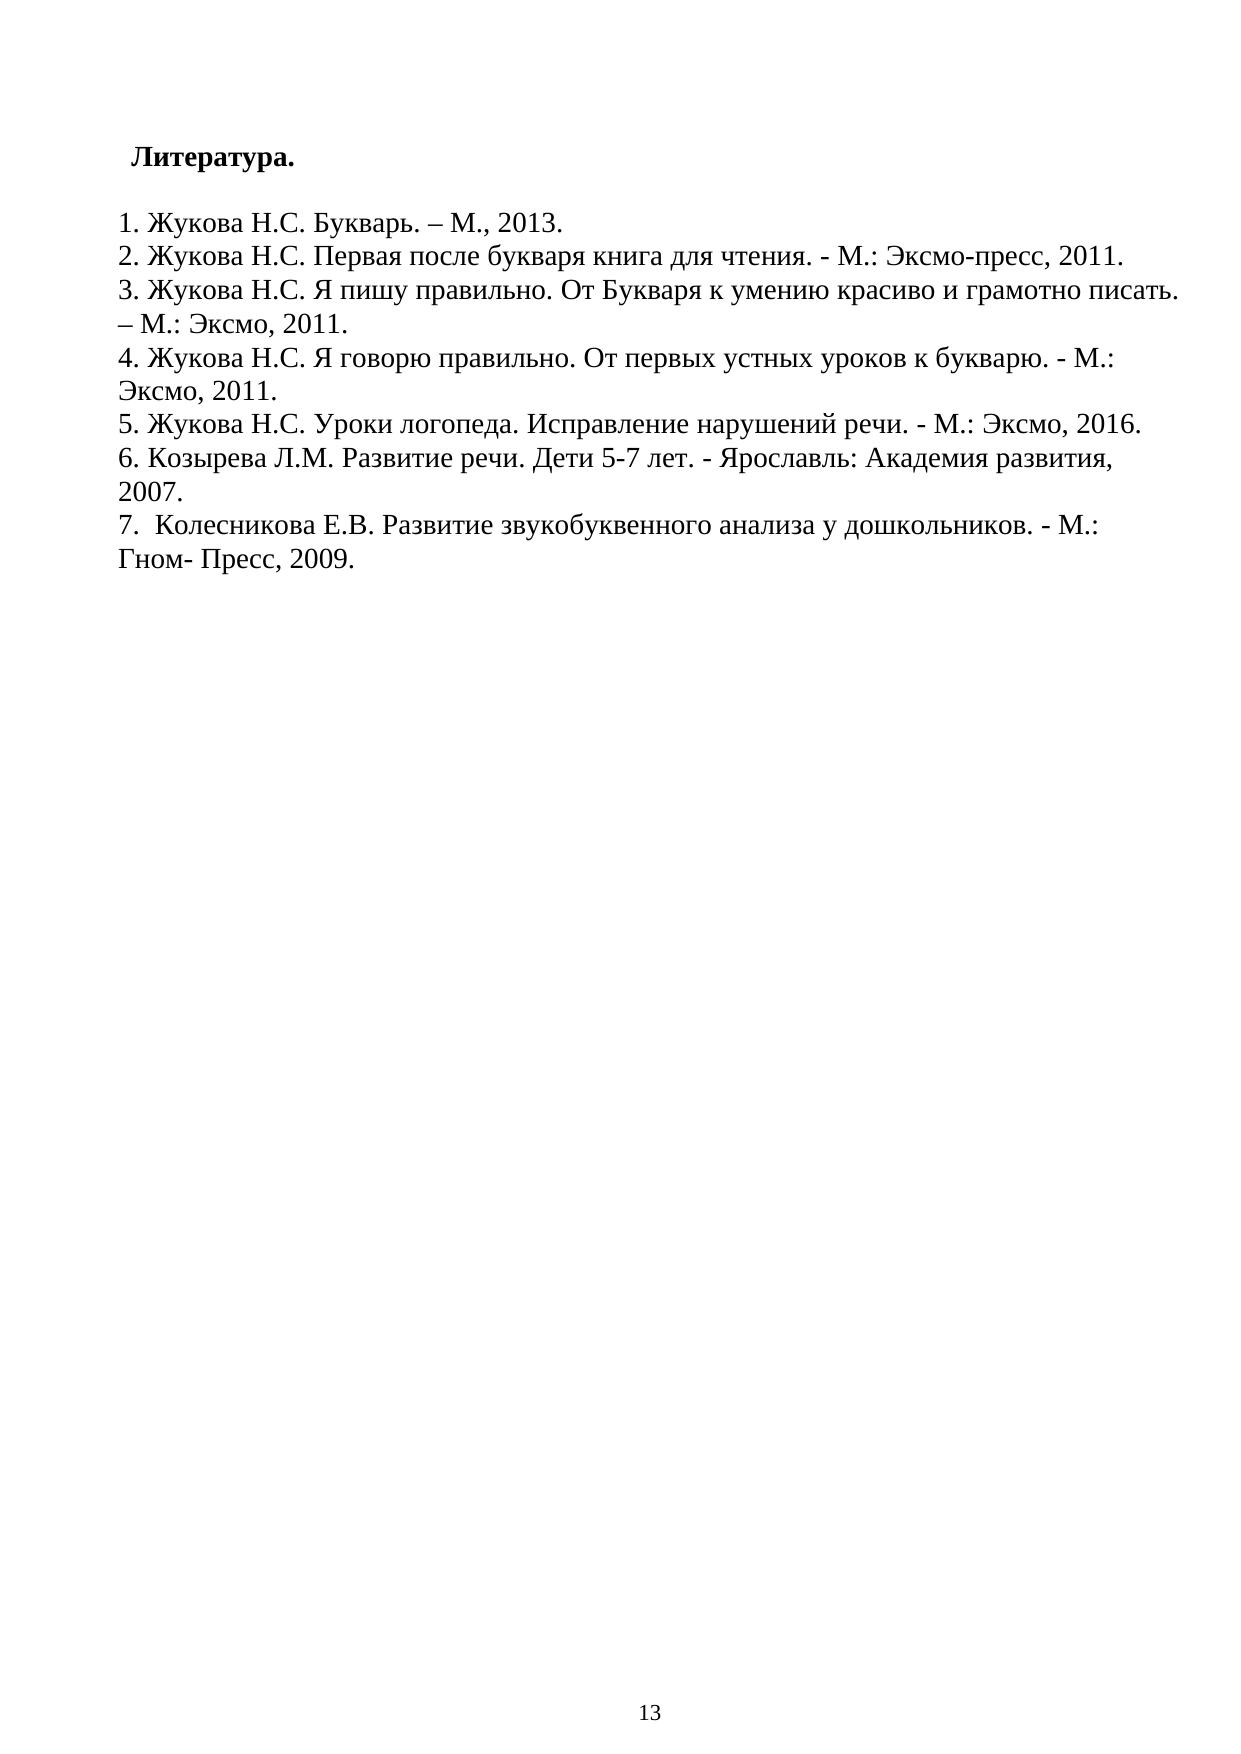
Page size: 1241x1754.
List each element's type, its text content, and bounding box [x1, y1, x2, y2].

list Жукова Н.С. Уроки логопеда. Исправление нарушений речи. - М.: Эксмо, 2016. [118, 407, 1194, 440]
list Жукова Н.С. Я пишу правильно. От Букваря к умению красиво и грамотно писать. [118, 272, 1194, 306]
list Козырева Л.М. Развитие речи. Дети 5-7 лет. - Ярославль: Академия развития, 2007. [118, 440, 1114, 507]
subtitle Литература. [94, 139, 1194, 172]
text – М.: Эксмо, 2011. [118, 306, 1194, 340]
list Жукова Н.С. Первая после букваря книга для чтения. - М.: Эксмо-пресс, 2011. [118, 239, 1194, 272]
list Жукова Н.С. Букварь. – М., 2013. [118, 205, 1194, 239]
list Жукова Н.С. Я говорю правильно. От первых устных уроков к букварю. - М.: Эксмо, 2011. [118, 340, 1116, 407]
list Колесникова Е.В. Развитие звукобуквенного анализа у дошкольников. - М.: Гном- Пресс, 2009. [118, 507, 1100, 574]
